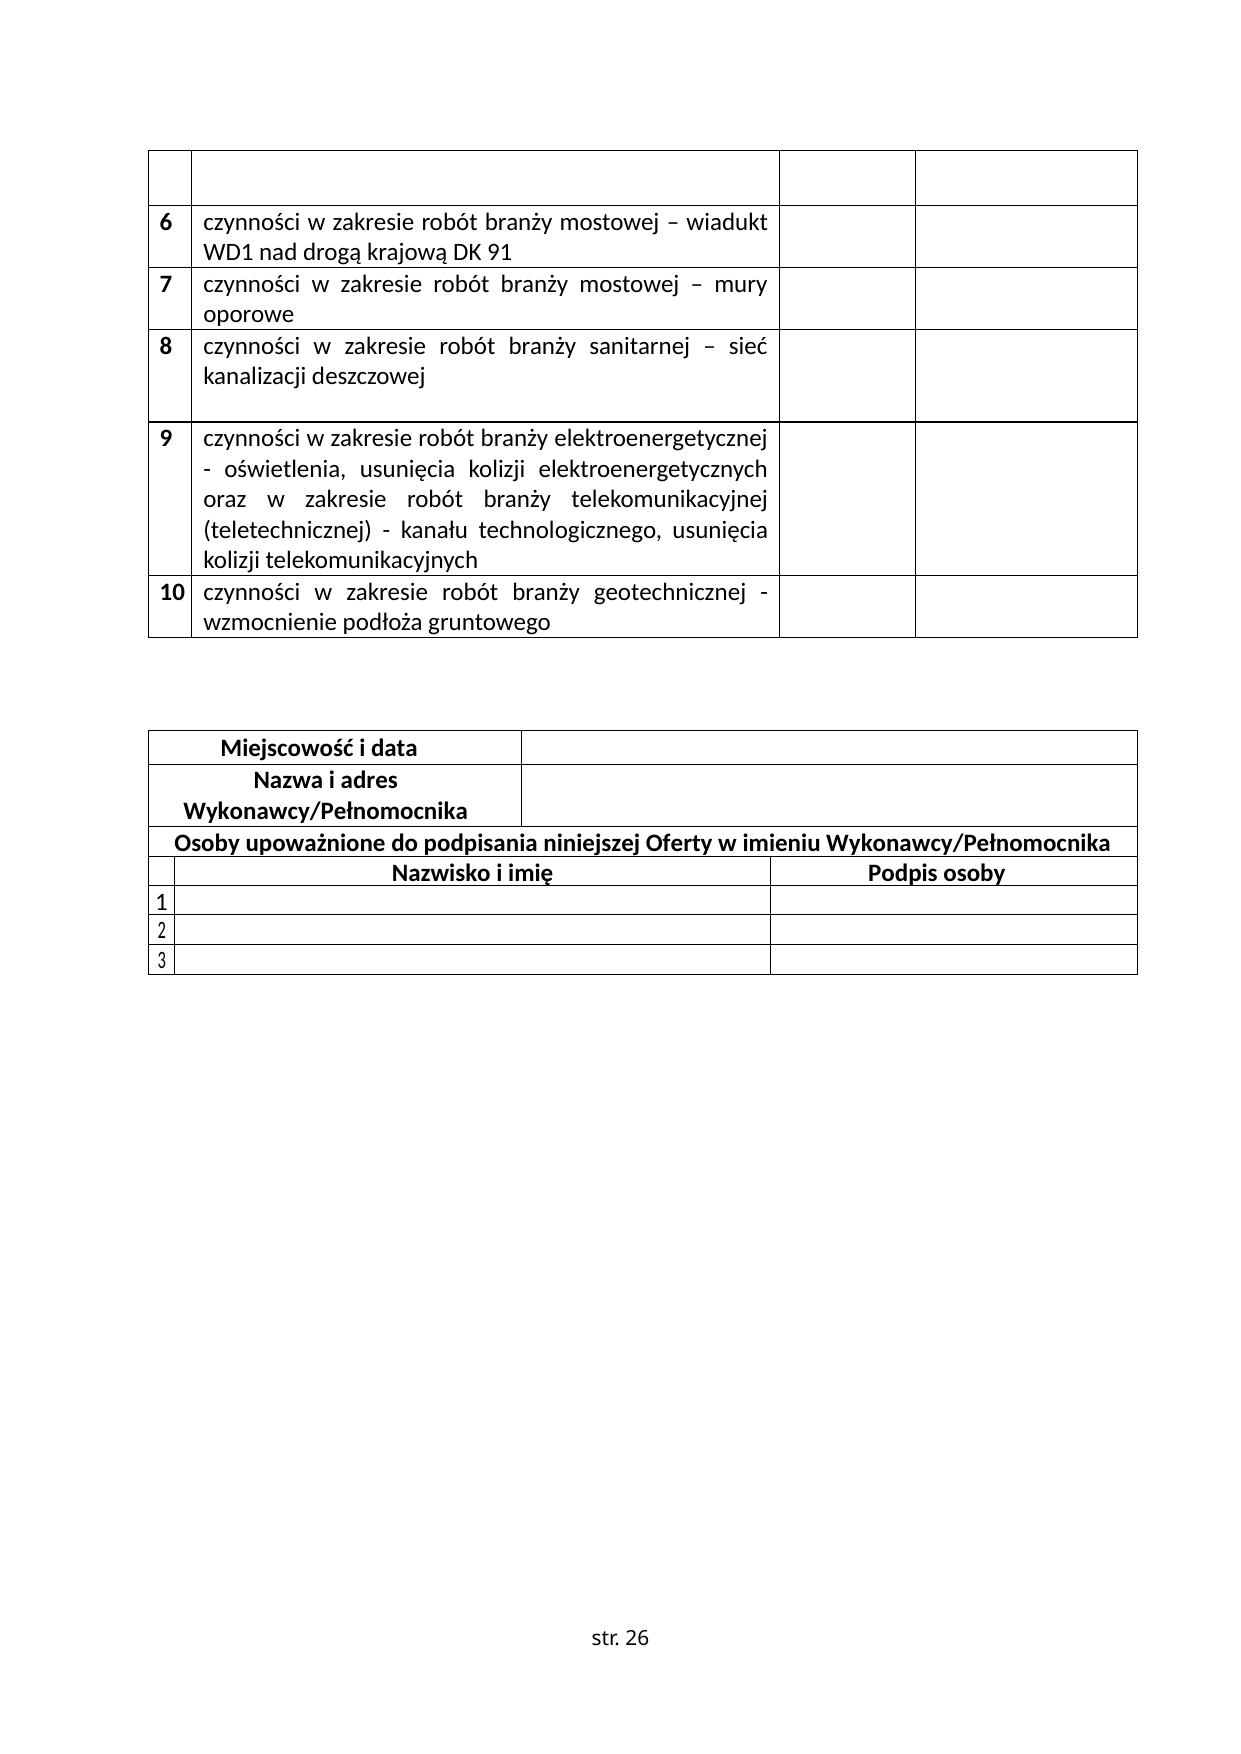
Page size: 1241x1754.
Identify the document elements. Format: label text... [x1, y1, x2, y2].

table_cell [916, 268, 1137, 329]
table_cell 6 [149, 206, 191, 267]
table_cell [149, 151, 191, 204]
table_cell 8 [149, 330, 191, 421]
table_header Miejscowość i data [149, 731, 521, 764]
table_cell [916, 206, 1137, 267]
table_header [522, 731, 1137, 764]
table_cell Osoby upoważnione do podpisania niniejszej Oferty w imieniu Wykonawcy/Pełnomocnika [149, 827, 1137, 856]
table_cell [192, 151, 779, 204]
table_cell [149, 857, 174, 885]
table_cell 3 [149, 945, 174, 974]
table_cell 2 [149, 915, 174, 944]
table_cell [916, 330, 1137, 421]
table_cell czynności w zakresie robót branży elektroenergetycznej - oświetlenia, usunięcia kolizji elektroenergetycznych oraz w zakresie robót branży telekomunikacyjnej (teletechnicznej) - kanału technologicznego, usunięcia kolizji telekomunikacyjnych [192, 423, 779, 575]
table_cell [175, 886, 770, 914]
table_cell 10 [149, 576, 191, 637]
table_cell [175, 945, 770, 974]
table_cell czynności w zakresie robót branży mostowej – wiadukt WD1 nad drogą krajową DK 91 [192, 206, 779, 267]
table_cell [522, 765, 1137, 826]
table_cell 1 [149, 886, 174, 914]
table_cell Nazwisko i imię [175, 857, 770, 885]
table_cell [175, 915, 770, 944]
table_cell [780, 151, 915, 204]
table_cell [916, 423, 1137, 575]
table_cell [780, 206, 915, 267]
table_cell czynności w zakresie robót branży geotechnicznej - wzmocnienie podłoża gruntowego [192, 576, 779, 637]
table_cell czynności w zakresie robót branży sanitarnej – sieć kanalizacji deszczowej [192, 330, 779, 421]
table_cell [780, 268, 915, 329]
table_cell [780, 423, 915, 575]
table_cell czynności w zakresie robót branży mostowej – mury oporowe [192, 268, 779, 329]
table_cell [771, 915, 1137, 944]
table_cell [771, 886, 1137, 914]
table_cell [916, 151, 1137, 204]
table_cell [771, 945, 1137, 974]
table_cell Podpis osoby [771, 857, 1137, 885]
table_cell 9 [149, 423, 191, 575]
table_cell 7 [149, 268, 191, 329]
table_cell [780, 330, 915, 421]
table_cell [916, 576, 1137, 637]
table_cell Nazwa i adres Wykonawcy/Pełnomocnika [149, 765, 521, 826]
table_cell [780, 576, 915, 637]
